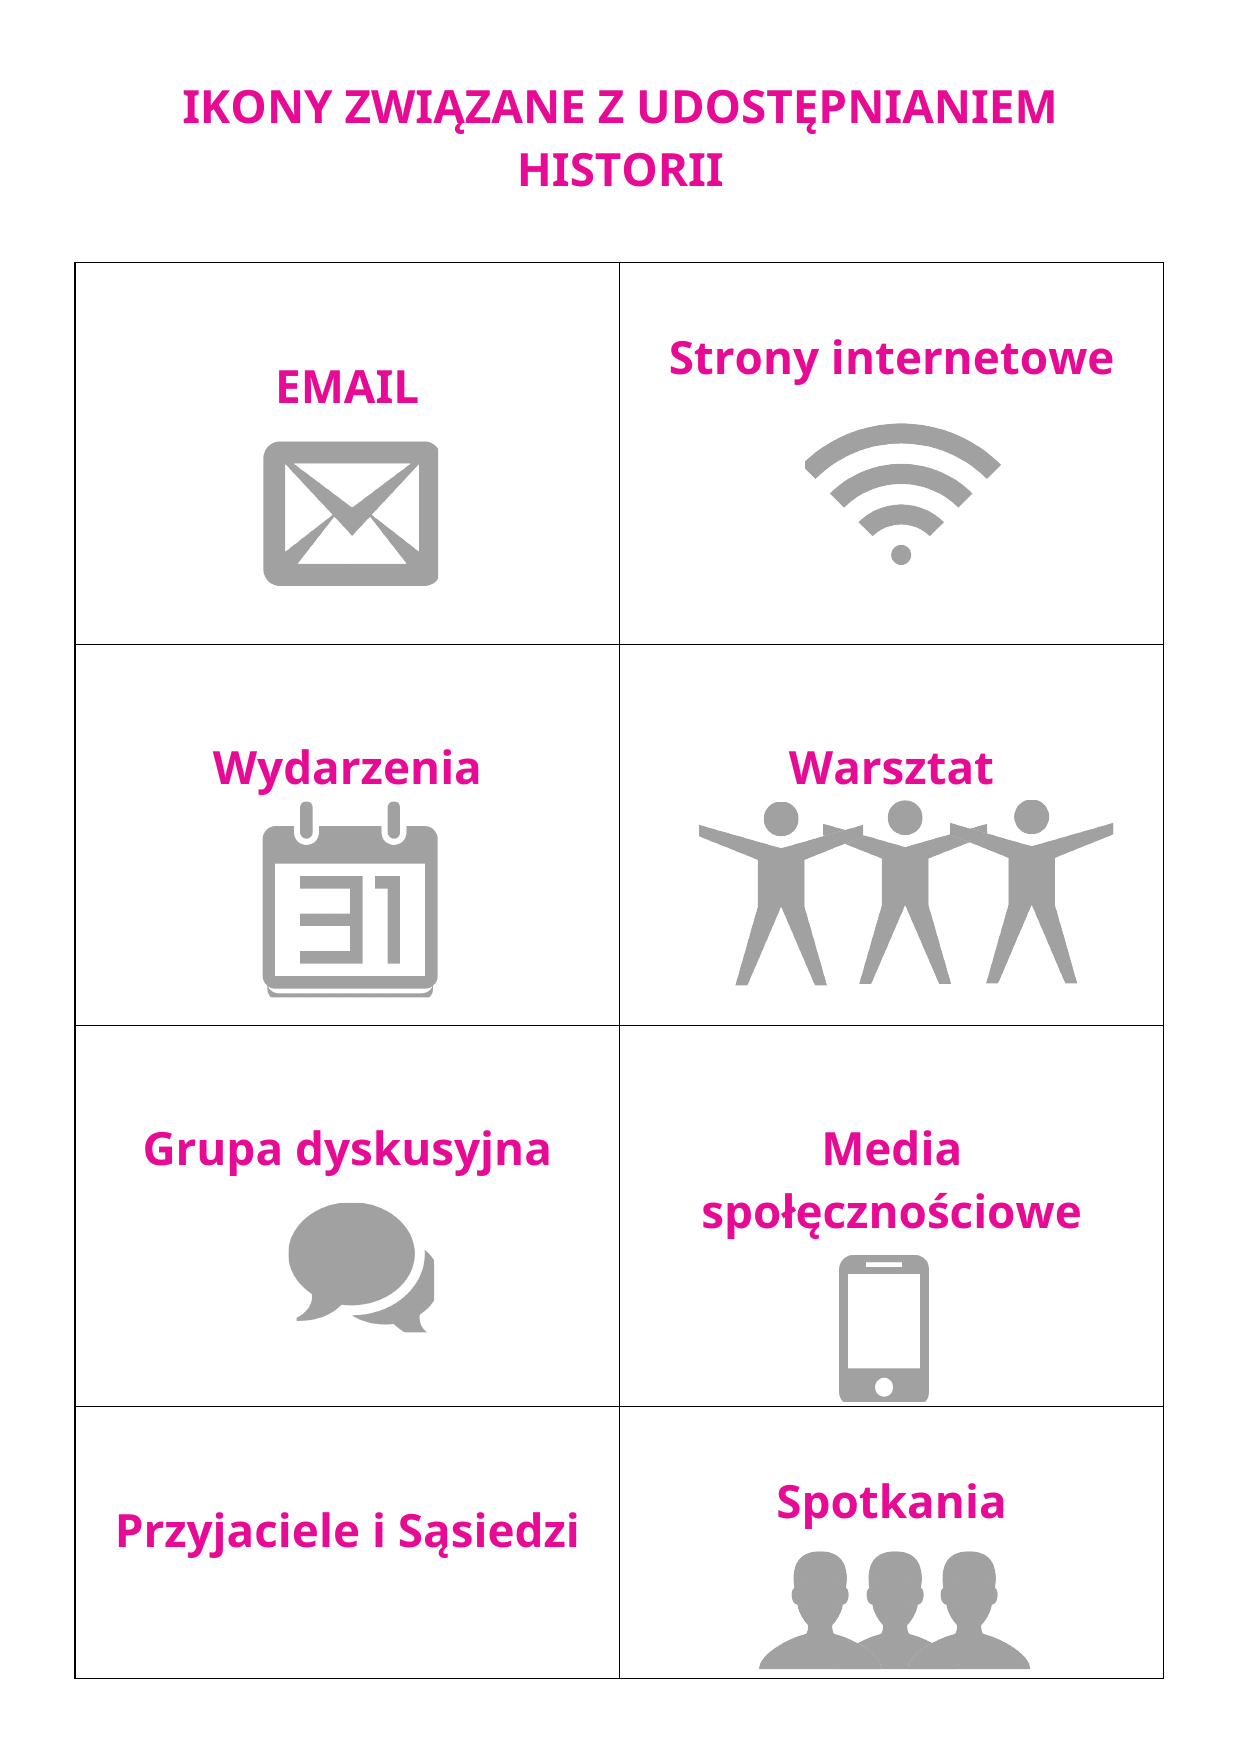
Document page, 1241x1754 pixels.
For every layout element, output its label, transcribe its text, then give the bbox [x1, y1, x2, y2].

table_header EMAIL [76, 263, 619, 643]
table_cell Media społęcznościowe [620, 1026, 1163, 1406]
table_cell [76, 1407, 619, 1678]
table_cell Spotkania [620, 1407, 1163, 1678]
table_header Strony internetowe [620, 263, 1163, 643]
table_cell Wydarzenia [76, 645, 619, 1025]
table_cell Warsztat [620, 645, 1163, 1025]
text IKONY ZWIĄZANE Z UDOSTĘPNIANIEM HISTORII [75, 75, 1165, 200]
table_cell Grupa dyskusyjna [76, 1026, 619, 1406]
